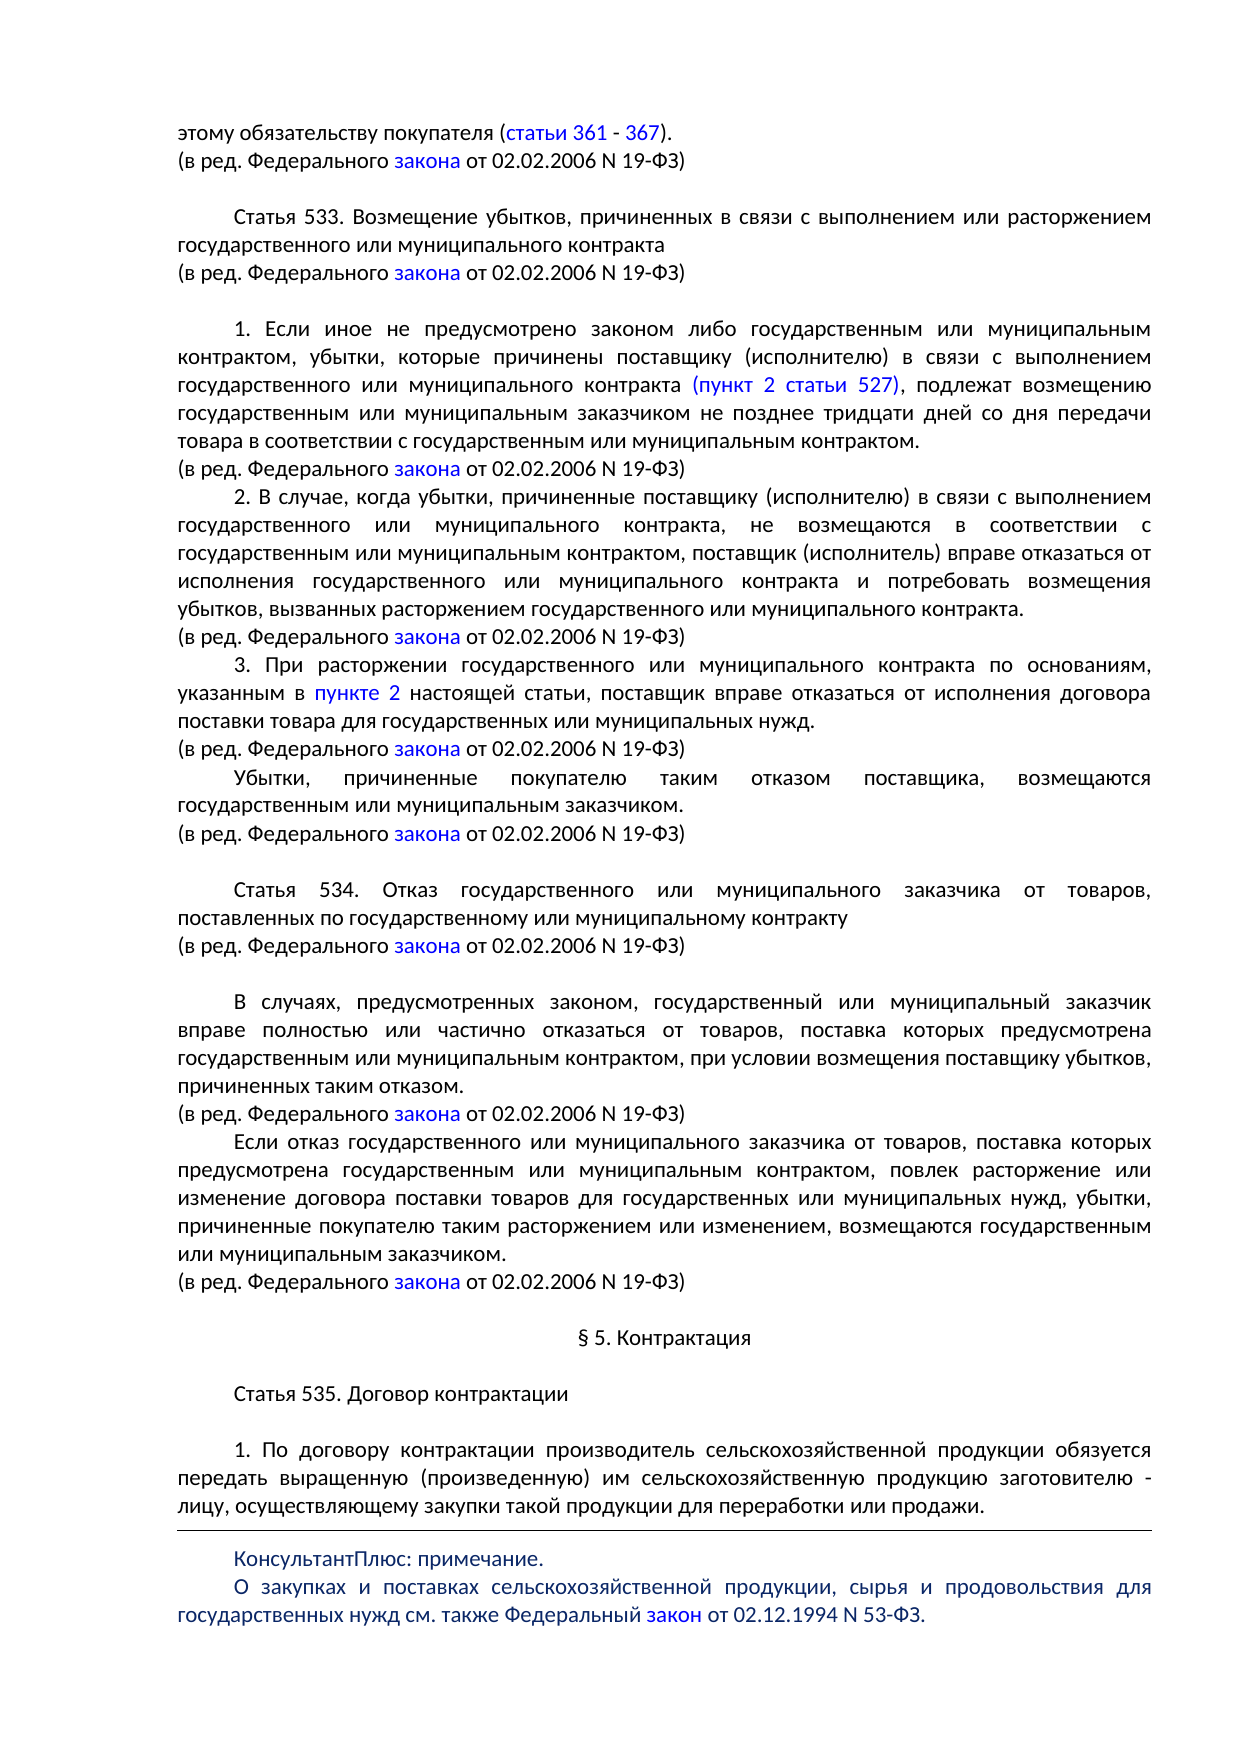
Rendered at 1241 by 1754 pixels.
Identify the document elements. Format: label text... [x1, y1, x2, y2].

text (в ред. Федерального закона от 02.02.2006 N 19-ФЗ) [177, 819, 1152, 847]
text Убытки, причиненные покупателю таким отказом поставщика, возмещаются государственным или муниципальным заказчиком. [177, 763, 1152, 819]
text 1. По договору контрактации производитель сельскохозяйственной продукции обязуется передать выращенную (произведенную) им сельскохозяйственную продукцию заготовителю - лицу, осуществляющему закупки такой продукции для переработки или продажи. [177, 1435, 1152, 1519]
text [177, 118, 1152, 146]
text (в ред. Федерального закона от 02.02.2006 N 19-ФЗ) [177, 622, 1152, 651]
text О закупках и поставках сельскохозяйственной продукции, сырья и продовольствия для государственных нужд см. также Федеральный закон от 02.12.1994 N 53-ФЗ. [177, 1572, 1152, 1628]
text Статья 535. Договор контрактации [177, 1379, 1152, 1407]
text (в ред. Федерального закона от 02.02.2006 N 19-ФЗ) [177, 734, 1152, 763]
text КонсультантПлюс: примечание. [177, 1544, 1152, 1572]
text § 5. Контрактация [177, 1323, 1152, 1351]
text (в ред. Федерального закона от 02.02.2006 N 19-ФЗ) [177, 146, 1152, 174]
text Статья 534. Отказ государственного или муниципального заказчика от товаров, поставленных по государственному или муниципальному контракту [177, 875, 1152, 931]
text В случаях, предусмотренных законом, государственный или муниципальный заказчик вправе полностью или частично отказаться от товаров, поставка которых предусмотрена государственным или муниципальным контрактом, при условии возмещения поставщику убытков, причиненных таким отказом. [177, 987, 1152, 1099]
text 3. При расторжении государственного или муниципального контракта по основаниям, указанным в пункте 2 настоящей статьи, поставщик вправе отказаться от исполнения договора поставки товара для государственных или муниципальных нужд. [177, 651, 1152, 734]
text Если отказ государственного или муниципального заказчика от товаров, поставка которых предусмотрена государственным или муниципальным контрактом, повлек расторжение или изменение договора поставки товаров для государственных или муниципальных нужд, убытки, причиненные покупателю таким расторжением или изменением, возмещаются государственным или муниципальным заказчиком. [177, 1127, 1152, 1267]
text 2. В случае, когда убытки, причиненные поставщику (исполнителю) в связи с выполнением государственного или муниципального контракта, не возмещаются в соответствии с государственным или муниципальным контрактом, поставщик (исполнитель) вправе отказаться от исполнения государственного или муниципального контракта и потребовать возмещения убытков, вызванных расторжением государственного или муниципального контракта. [177, 482, 1152, 622]
text (в ред. Федерального закона от 02.02.2006 N 19-ФЗ) [177, 1099, 1152, 1127]
text Статья 533. Возмещение убытков, причиненных в связи с выполнением или расторжением государственного или муниципального контракта [177, 202, 1152, 258]
text (в ред. Федерального закона от 02.02.2006 N 19-ФЗ) [177, 258, 1152, 286]
text (в ред. Федерального закона от 02.02.2006 N 19-ФЗ) [177, 454, 1152, 482]
text 1. Если иное не предусмотрено законом либо государственным или муниципальным контрактом, убытки, которые причинены поставщику (исполнителю) в связи с выполнением государственного или муниципального контракта (пункт 2 статьи 527), подлежат возмещению государственным или муниципальным заказчиком не позднее тридцати дней со дня передачи товара в соответствии с государственным или муниципальным контрактом. [177, 314, 1152, 454]
text (в ред. Федерального закона от 02.02.2006 N 19-ФЗ) [177, 1267, 1152, 1295]
text (в ред. Федерального закона от 02.02.2006 N 19-ФЗ) [177, 931, 1152, 959]
